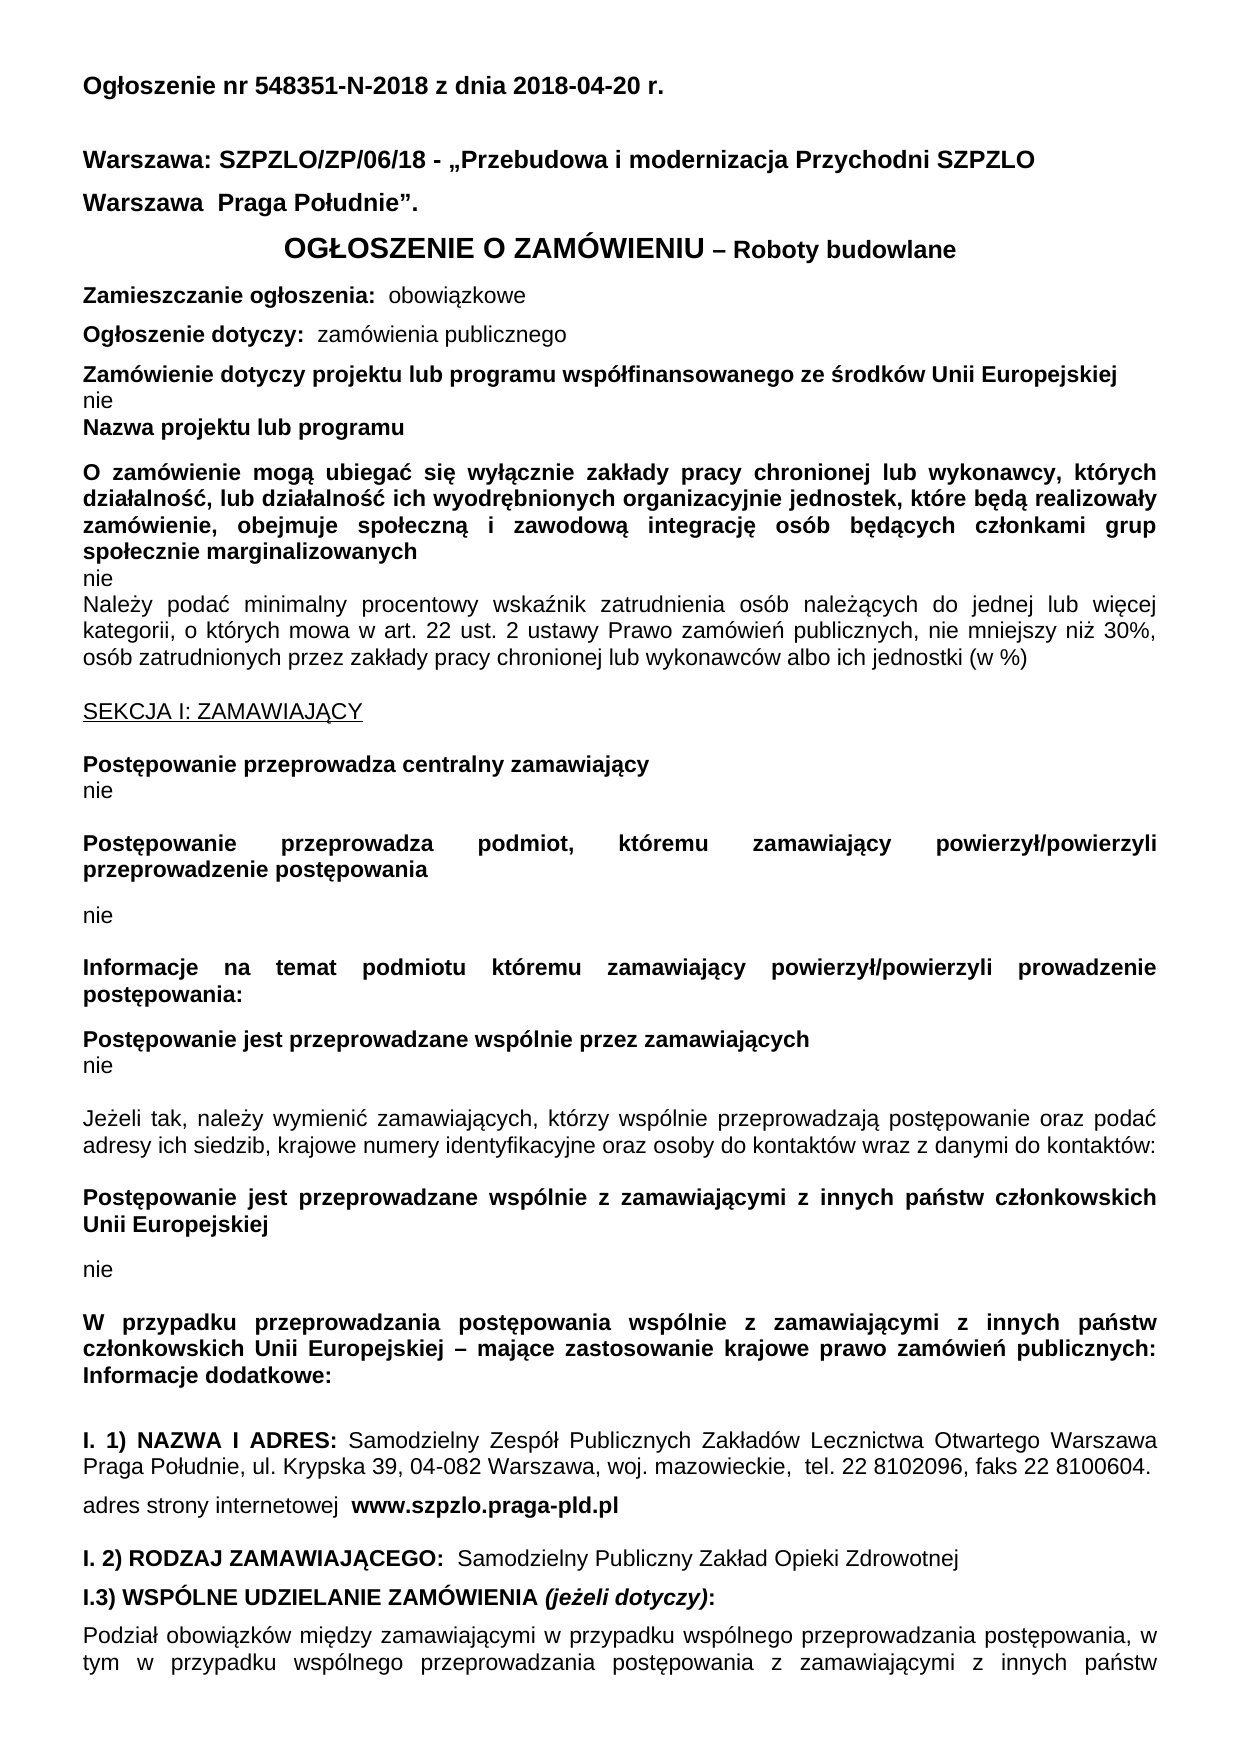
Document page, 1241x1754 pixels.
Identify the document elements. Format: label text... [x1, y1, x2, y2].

text Postępowanie jest przeprowadzane wspólnie z zamawiającymi z innych państw członkowskich Unii Europejskiej [83, 1158, 1157, 1237]
text nie Nazwa projektu lub programu [83, 387, 1157, 440]
text W przypadku przeprowadzania postępowania wspólnie z zamawiającymi z innych państw członkowskich Unii Europejskiej – mające zastosowanie krajowe prawo zamówień publicznych: Informacje dodatkowe: [83, 1309, 1157, 1388]
text O zamówienie mogą ubiegać się wyłącznie zakłady pracy chronionej lub wykonawcy, których działalność, lub działalność ich wyodrębnionych organizacyjnie jednostek, które będą realizowały zamówienie, obejmuje społeczną i zawodową integrację osób będących członkami grup społecznie marginalizowanych [83, 459, 1157, 564]
text nie [83, 1256, 1157, 1282]
text Postępowanie jest przeprowadzane wspólnie przez zamawiających [83, 1026, 1157, 1052]
text nie [83, 564, 1157, 591]
text Należy podać minimalny procentowy wskaźnik zatrudnienia osób należących do jednej lub więcej kategorii, o których mowa w art. 22 ust. 2 ustawy Prawo zamówień publicznych, nie mniejszy niż 30%, osób zatrudnionych przez zakłady pracy chronionej lub wykonawców albo ich jednostki (w %) [83, 591, 1157, 670]
text I. 1) NAZWA I ADRES: Samodzielny Zespół Publicznych Zakładów Lecznictwa Otwartego Warszawa Praga Południe, ul. Krypska 39, 04-082 Warszawa, woj. mazowieckie, tel. 22 8102096, faks 22 8100604. [83, 1427, 1157, 1479]
text I. 2) RODZAJ ZAMAWIAJĄCEGO: Samodzielny Publiczny Zakład Opieki Zdrowotnej [83, 1545, 1157, 1571]
text Jeżeli tak, należy wymienić zamawiających, którzy wspólnie przeprowadzają postępowanie oraz podać adresy ich siedzib, krajowe numery identyfikacyjne oraz osoby do kontaktów wraz z danymi do kontaktów: [83, 1079, 1157, 1158]
subtitle Warszawa: SZPZLO/ZP/06/18 - „Przebudowa i modernizacja Przychodni SZPZLO Warszawa Praga Południe”. [83, 145, 1157, 217]
text Postępowanie przeprowadza podmiot, któremu zamawiający powierzył/powierzyli przeprowadzenie postępowania [83, 830, 1157, 882]
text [83, 1622, 1157, 1675]
subtitle OGŁOSZENIE O ZAMÓWIENIU – Roboty budowlane [83, 232, 1157, 265]
text Zamieszczanie ogłoszenia: obowiązkowe [83, 282, 1157, 308]
text Zamówienie dotyczy projektu lub programu współfinansowanego ze środków Unii Europejskiej [83, 361, 1157, 387]
text Ogłoszenie nr 548351-N-2018 z dnia 2018-04-20 r. [83, 71, 1157, 99]
text nie [83, 777, 1157, 803]
text nie [83, 1052, 1157, 1079]
text Ogłoszenie dotyczy: zamówienia publicznego [83, 321, 1157, 348]
text adres strony internetowej www.szpzlo.praga-pld.pl [83, 1492, 1157, 1518]
text SEKCJA I: ZAMAWIAJĄCY [83, 698, 1157, 724]
text nie [83, 902, 1157, 928]
text I.3) WSPÓLNE UDZIELANIE ZAMÓWIENIA (jeżeli dotyczy): [83, 1583, 1157, 1610]
text Informacje na temat podmiotu któremu zamawiający powierzył/powierzyli prowadzenie postępowania: [83, 954, 1157, 1007]
text Postępowanie przeprowadza centralny zamawiający [83, 751, 1157, 777]
